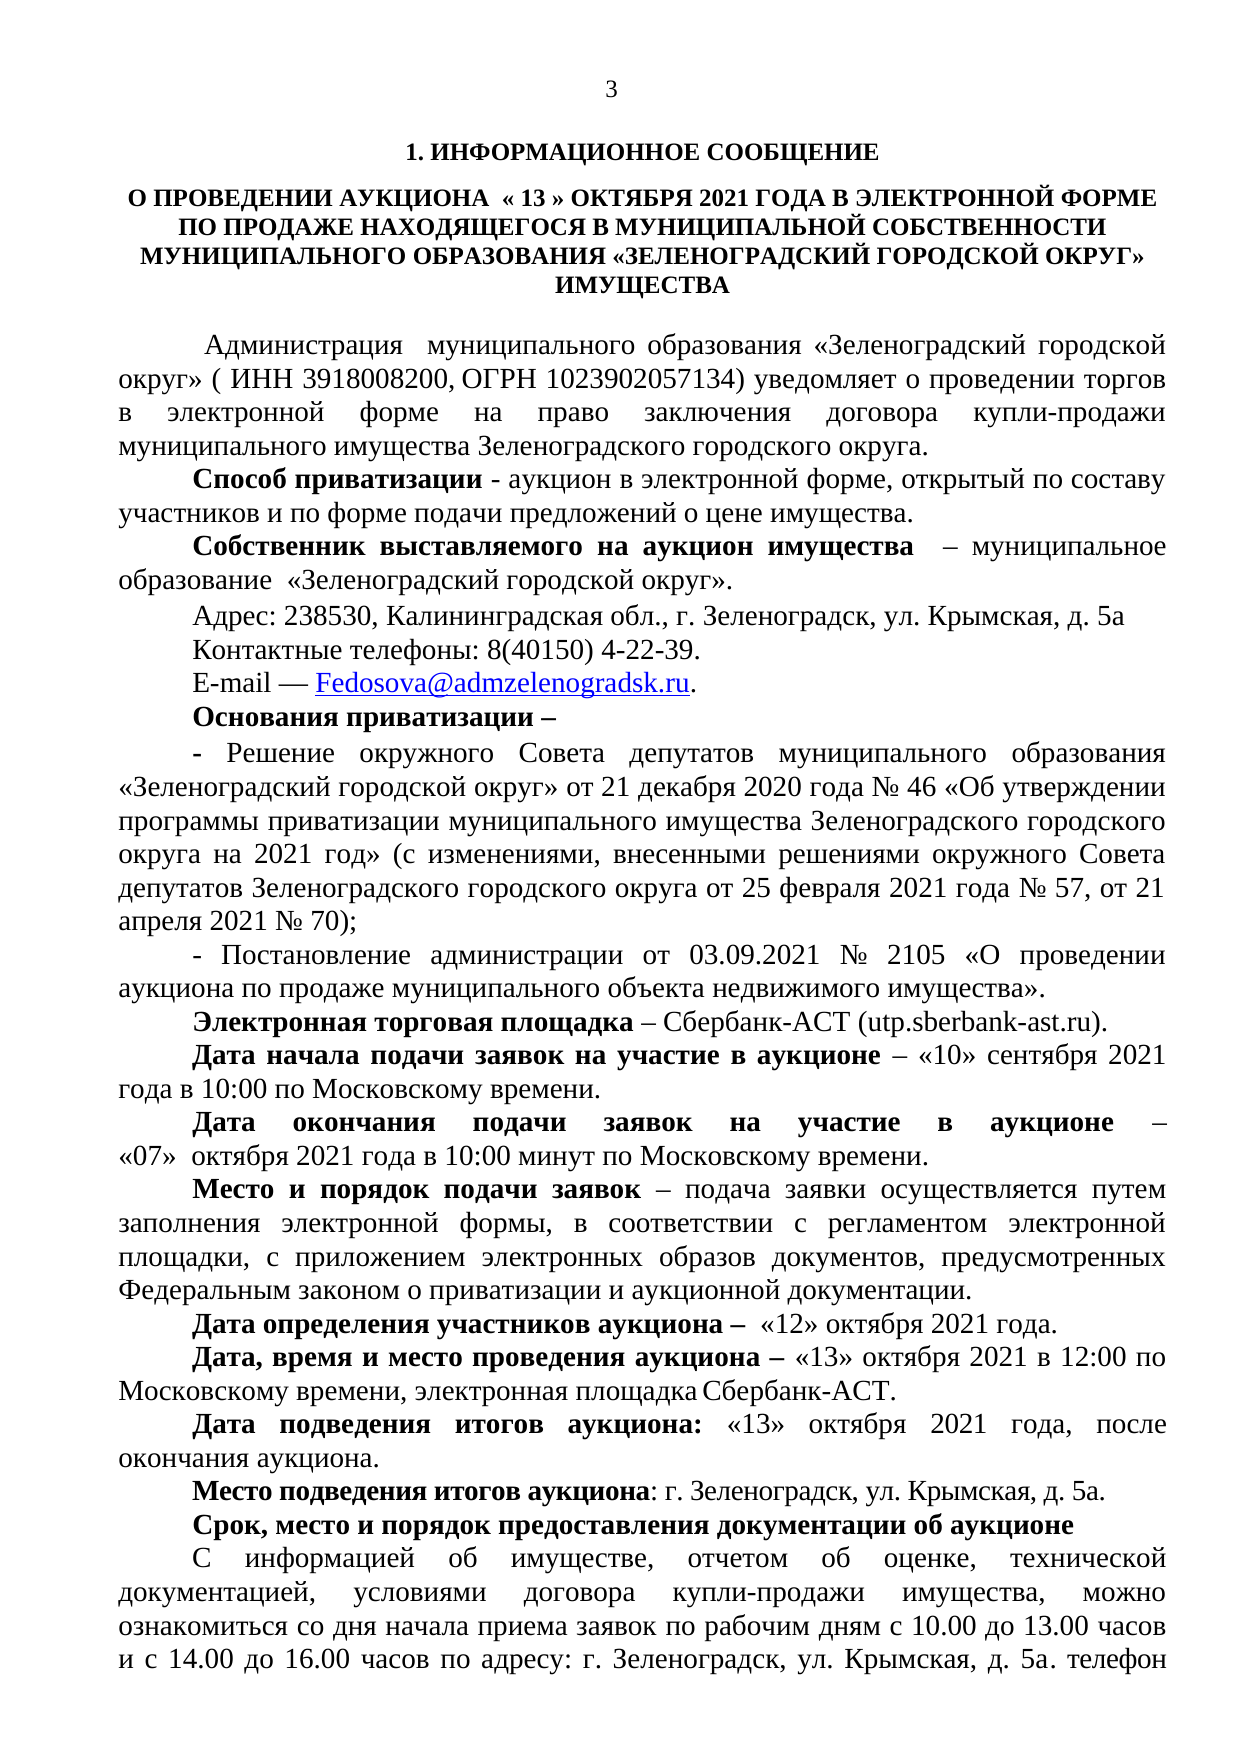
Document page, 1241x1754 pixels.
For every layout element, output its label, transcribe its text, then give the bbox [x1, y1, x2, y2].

text Дата начала подачи заявок на участие в аукционе – «10» сентября 2021 года в 10:00 по Московскому времени. [118, 1037, 1167, 1104]
text Способ приватизации - аукцион в электронной форме, открытый по составу участников и по форме подачи предложений о цене имущества. [118, 461, 1167, 528]
text Основания приватизации – [118, 699, 1167, 733]
text Контактные телефоны: 8(40150) 4-22-39. [118, 632, 1167, 666]
text О ПРОВЕДЕНИИ АУКЦИОНА « 13 » ОКТЯБРЯ 2021 ГОДА В ЭЛЕКТРОННОЙ ФОРМЕ ПО ПРОДАЖЕ НАХОДЯЩЕГОСЯ В МУНИЦИПАЛЬНОЙ СОБСТВЕННОСТИ [118, 183, 1167, 241]
text - Решение окружного Совета депутатов муниципального образования «Зеленоградский городской округ» от 21 декабря 2020 года № 46 «Об утверждении программы приватизации муниципального имущества Зеленоградского городского округа на 2021 год» (с изменениями, внесенными решениями окружного Совета депутатов Зеленоградского городского округа от 25 февраля 2021 года № 57, от 21 апреля 2021 № 70); [118, 736, 1167, 937]
text Дата определения участников аукциона – «12» октября 2021 года. [118, 1306, 1167, 1339]
text E-mail — Fedosova@admzelenogradsk.ru. [118, 666, 1167, 699]
text Место подведения итогов аукциона: г. Зеленоградск, ул. Крымская, д. 5а. [118, 1473, 1167, 1507]
text - Постановление администрации от 03.09.2021 № 2105 «О проведении аукциона по продаже муниципального объекта недвижимого имущества». [118, 937, 1167, 1004]
text Собственник выставляемого на аукцион имущества – муниципальное образование «Зеленоградский городской округ». [118, 528, 1167, 596]
text Место и порядок подачи заявок – подача заявки осуществляется путем заполнения электронной формы, в соответствии с регламентом электронной площадки, с приложением электронных образов документов, предусмотренных Федеральным законом о приватизации и аукционной документации. [118, 1172, 1167, 1306]
text Администрация муниципального образования «Зеленоградский городской округ» ( ИНН 3918008200, ОГРН 1023902057134) уведомляет о проведении торгов в электронной форме на право заключения договора купли-продажи муниципального имущества Зеленоградского городского округа. [118, 327, 1167, 461]
text МУНИЦИПАЛЬНОГО ОБРАЗОВАНИЯ «ЗЕЛЕНОГРАДСКИЙ ГОРОДСКОЙ ОКРУГ» ИМУЩЕСТВА [118, 241, 1167, 298]
text Электронная торговая площадка – Сбербанк-АСТ (utp.sberbank-ast.ru). [118, 1004, 1167, 1037]
text Дата подведения итогов аукциона: «13» октября 2021 года, после окончания аукциона. [118, 1406, 1167, 1473]
text 1. ИНФОРМАЦИОННОЕ СООБЩЕНИЕ [118, 137, 1167, 166]
text Срок, место и порядок предоставления документации об аукционе [118, 1507, 1167, 1541]
text Дата окончания подачи заявок на участие в аукционе – «07» октября 2021 года в 10:00 минут по Московскому времени. [118, 1104, 1167, 1172]
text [118, 1541, 1167, 1675]
text Адрес: 238530, Калининградская обл., г. Зеленоградск, ул. Крымская, д. 5а [118, 598, 1167, 632]
text Дата, время и место проведения аукциона – «13» октября 2021 в 12:00 по Московскому времени, электронная площадка Сбербанк-АСТ. [118, 1339, 1167, 1406]
